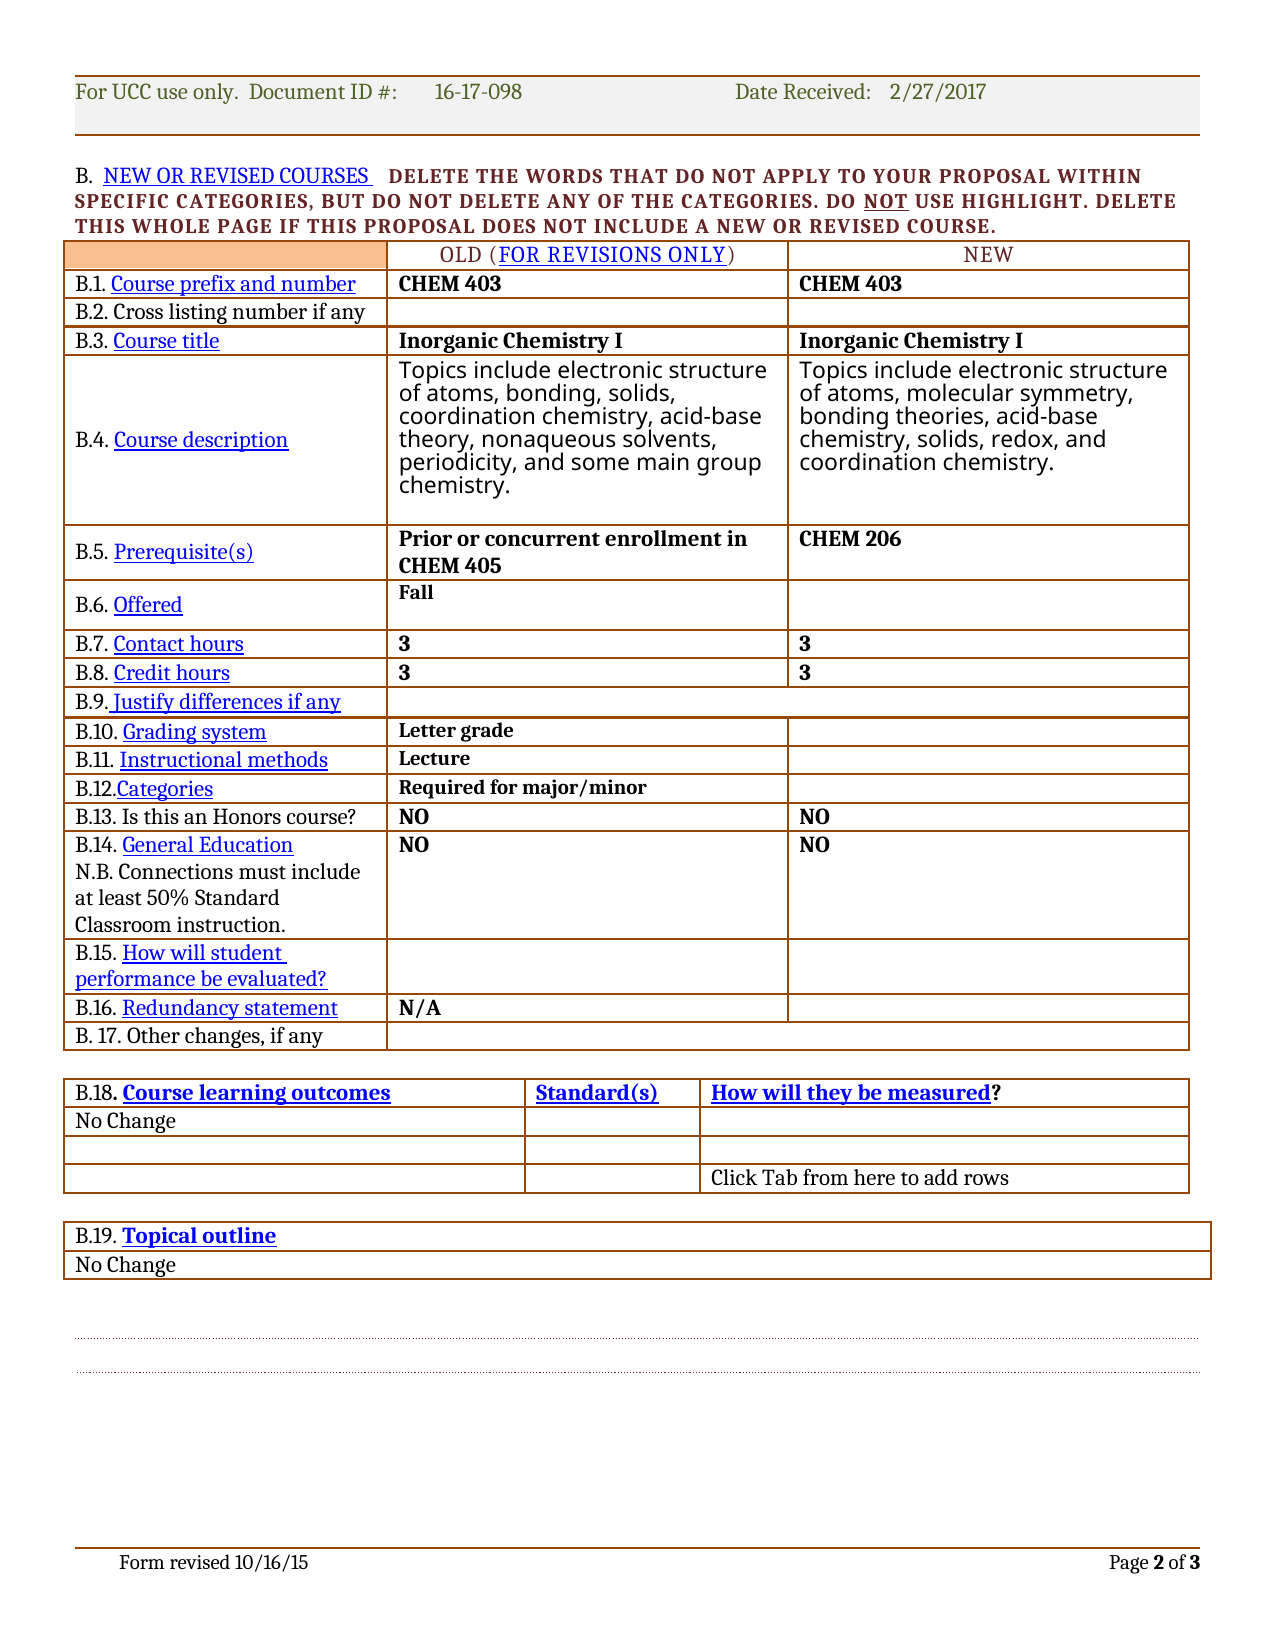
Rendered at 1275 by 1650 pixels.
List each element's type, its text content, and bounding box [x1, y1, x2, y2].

text B. NEW OR REVISED COURSES DELETE THE WORDS THAT DO NOT APPLY TO YOUR PROPOSAL within specific categories, but do not delete any of the categories. DO NOT use highlight. Delete this whole page if this proposal does not include a new or revised course. [75, 162, 1200, 239]
table_cell N/A [388, 995, 787, 1021]
table_header B.19. Topical outline [65, 1223, 1210, 1250]
table_cell No Change [65, 1252, 1210, 1278]
table_cell B.9. Justify differences if any [65, 688, 386, 716]
table_cell [789, 581, 1188, 629]
table_cell Topics include electronic structure of atoms, bonding, solids, coordination chemistry, acid-base theory, nonaqueous solvents, periodicity, and some main group chemistry. [388, 356, 787, 524]
table_cell B.6. Offered [65, 581, 386, 629]
table_cell B.2. Cross listing number if any [65, 299, 386, 325]
table_cell CHEM 403 [388, 271, 787, 297]
table_cell Click Tab from here to add rows [701, 1165, 1188, 1192]
table_cell B.4. Course description [65, 356, 386, 524]
table_cell NO [789, 832, 1188, 938]
table_cell B.14. General Education N.B. Connections must include at least 50% Standard Classroom instruction. [65, 832, 386, 938]
table_cell B. 17. Other changes, if any [65, 1023, 386, 1049]
table_cell B.10. Grading system [65, 719, 386, 745]
table_cell Inorganic Chemistry I [789, 328, 1188, 354]
table_cell Lecture [388, 747, 787, 773]
table_cell B.15. How will student performance be evaluated? [65, 940, 386, 992]
table_cell [388, 1023, 1188, 1049]
table_cell [789, 940, 1188, 992]
table_cell [388, 688, 1188, 716]
table_cell 3 [789, 631, 1188, 657]
table_cell [526, 1137, 699, 1163]
table_cell B.7. Contact hours [65, 631, 386, 657]
table_cell [789, 299, 1188, 325]
table_cell 3 [789, 659, 1188, 686]
table_cell NO [388, 832, 787, 938]
table_header Standard(s) [526, 1080, 699, 1106]
table_cell Fall [388, 581, 787, 629]
table_cell B.5. Prerequisite(s) [65, 526, 386, 579]
table_cell 3 [388, 659, 787, 686]
table_cell B.3. Course title [65, 328, 386, 354]
table_cell B.12.Categories [65, 775, 386, 802]
table_cell Topics include electronic structure of atoms, molecular symmetry, bonding theories, acid-base chemistry, solids, redox, and coordination chemistry. [789, 356, 1188, 524]
table_cell [789, 719, 1188, 745]
table_cell Inorganic Chemistry I [388, 328, 787, 354]
table_cell [526, 1165, 699, 1192]
table_cell [789, 747, 1188, 773]
table_header [65, 242, 386, 268]
table_cell B.13. Is this an Honors course? [65, 804, 386, 830]
table_cell [789, 995, 1188, 1021]
table_cell B.8. Credit hours [65, 659, 386, 686]
table_cell [388, 299, 787, 325]
table_cell B.1. Course prefix and number [65, 271, 386, 297]
table_cell [789, 775, 1188, 802]
table_cell [65, 1165, 524, 1192]
table_cell CHEM 403 [789, 271, 1188, 297]
table_cell [526, 1108, 699, 1135]
table_cell NO [388, 804, 787, 830]
table_cell Prior or concurrent enrollment in CHEM 405 [388, 526, 787, 579]
table_cell [65, 1137, 524, 1163]
table_cell CHEM 206 [789, 526, 1188, 579]
table_cell Letter grade [388, 719, 787, 745]
table_header Old (for revisions only) [388, 242, 787, 268]
table_cell NO [789, 804, 1188, 830]
table_cell B.16. Redundancy statement [65, 995, 386, 1021]
table_cell 3 [388, 631, 787, 657]
table_cell [701, 1137, 1188, 1163]
table_cell [388, 940, 787, 992]
table_cell [701, 1108, 1188, 1135]
table_cell Required for major/minor [388, 775, 787, 802]
table_header How will they be measured? [701, 1080, 1188, 1106]
table_header New [789, 242, 1188, 268]
table_cell No Change [65, 1108, 524, 1135]
table_cell B.11. Instructional methods [65, 747, 386, 773]
table_header B.18. Course learning outcomes [65, 1080, 524, 1106]
